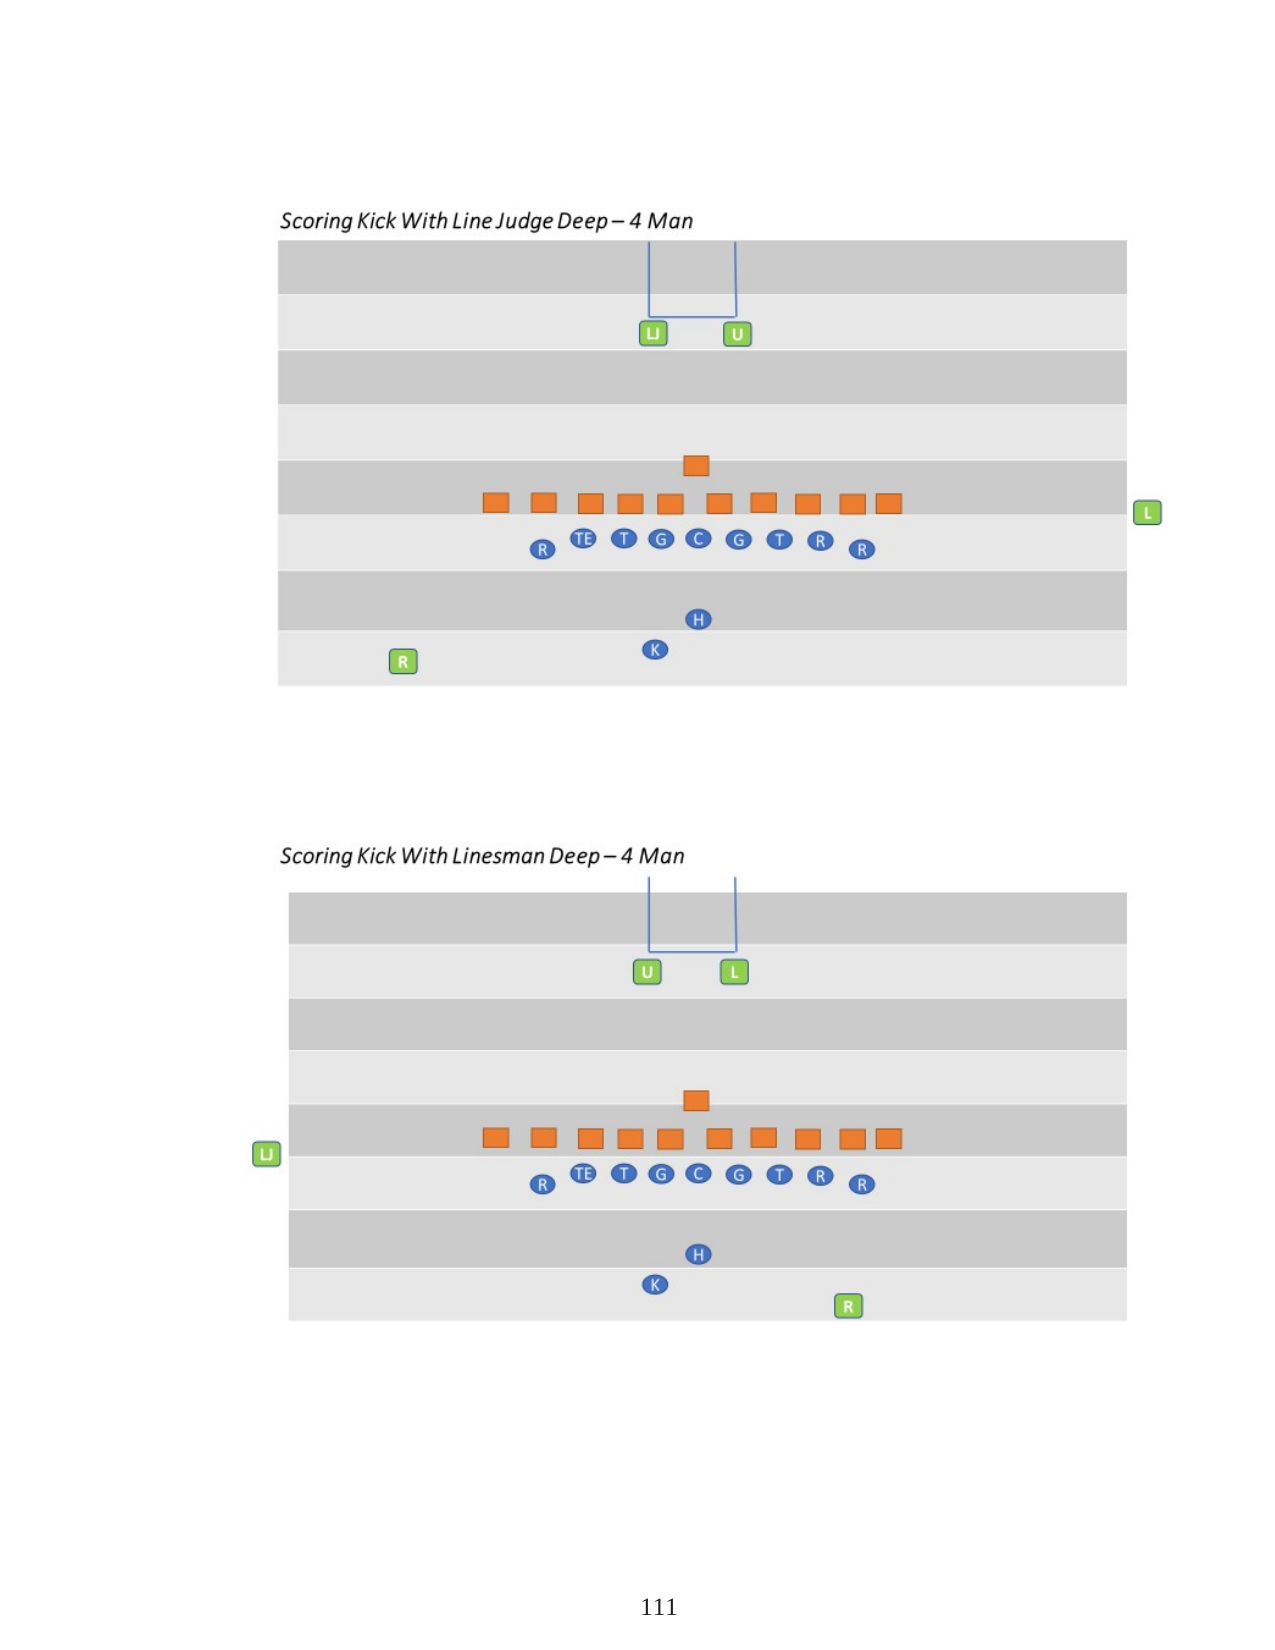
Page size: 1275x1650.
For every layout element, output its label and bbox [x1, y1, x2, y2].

picture [206, 139, 1182, 689]
picture [206, 775, 1182, 1324]
